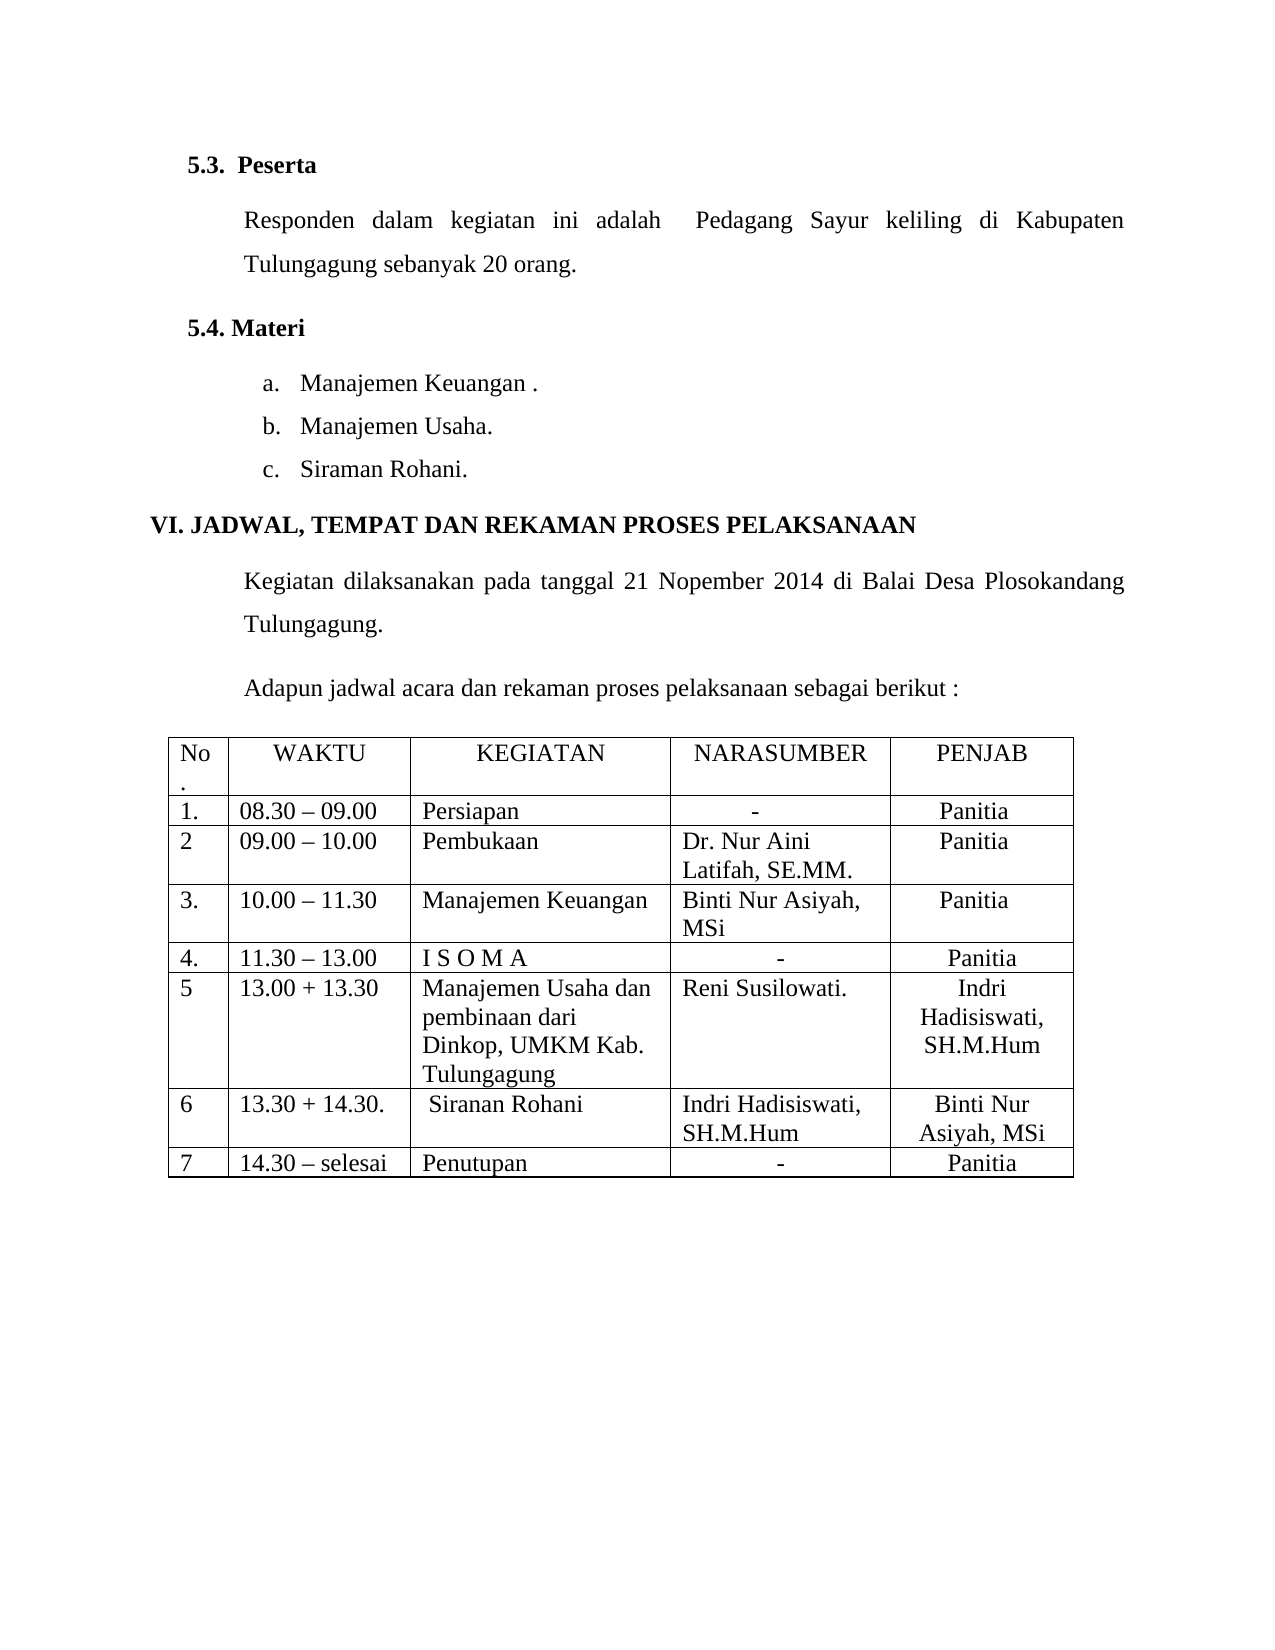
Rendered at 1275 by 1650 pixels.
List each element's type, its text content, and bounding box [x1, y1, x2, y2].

table_cell 7 [169, 1148, 228, 1176]
text Adapun jadwal acara dan rekaman proses pelaksanaan sebagai berikut : [244, 673, 1125, 702]
table_cell Persiapan [411, 796, 670, 825]
table_cell Panitia [891, 943, 1073, 972]
table_cell - [671, 796, 890, 825]
table_cell Penutupan [411, 1148, 670, 1176]
table_cell Manajemen Usaha dan pembinaan dari Dinkop, UMKM Kab. Tulungagung [411, 973, 670, 1088]
table_cell Manajemen Keuangan [411, 885, 670, 942]
table_cell 1. [169, 796, 228, 825]
list Siraman Rohani. [262, 454, 1125, 483]
table_cell Reni Susilowati. [671, 973, 890, 1088]
text Kegiatan dilaksanakan pada tanggal 21 Nopember 2014 di Balai Desa Plosokandang Tulungagung. [244, 566, 1125, 638]
table_cell 4. [169, 943, 228, 972]
table_header PENJAB [891, 738, 1073, 795]
table_cell 13.30 + 14.30. [229, 1089, 410, 1147]
text VI. JADWAL, TEMPAT DAN REKAMAN PROSES PELAKSANAAN [150, 510, 1125, 539]
table_cell Panitia [891, 796, 1073, 825]
table_cell 09.00 – 10.00 [229, 826, 410, 884]
table_cell Dr. Nur Aini Latifah, SE.MM. [671, 826, 890, 884]
list Manajemen Keuangan . [262, 368, 1125, 397]
table_cell 14.30 – selesai [229, 1148, 410, 1176]
text 5.3. Peserta [187, 150, 1125, 179]
table_header WAKTU [229, 738, 410, 795]
table_cell Siranan Rohani [411, 1089, 670, 1147]
table_cell 3. [169, 885, 228, 942]
table_cell Indri Hadisiswati, SH.M.Hum [891, 973, 1073, 1088]
table_cell - [671, 943, 890, 972]
table_header KEGIATAN [411, 738, 670, 795]
table_cell I S O M A [411, 943, 670, 972]
table_cell Panitia [891, 885, 1073, 942]
table_cell Panitia [891, 826, 1073, 884]
table_cell 08.30 – 09.00 [229, 796, 410, 825]
table_cell Binti Nur Asiyah, MSi [671, 885, 890, 942]
table_cell 10.00 – 11.30 [229, 885, 410, 942]
table_cell 6 [169, 1089, 228, 1147]
table_cell Binti Nur Asiyah, MSi [891, 1089, 1073, 1147]
table_cell Pembukaan [411, 826, 670, 884]
table_cell 13.00 + 13.30 [229, 973, 410, 1088]
table_cell 5 [169, 973, 228, 1088]
table_cell 11.30 – 13.00 [229, 943, 410, 972]
text 5.4. Materi [187, 313, 1125, 341]
text Responden dalam kegiatan ini adalah Pedagang Sayur keliling di Kabupaten Tulungagung sebanyak 20 orang. [244, 206, 1125, 277]
table_cell - [671, 1148, 890, 1176]
table_cell Indri Hadisiswati, SH.M.Hum [671, 1089, 890, 1147]
table_header No. [169, 738, 228, 795]
table_cell Panitia [891, 1148, 1073, 1176]
table_header NARASUMBER [671, 738, 890, 795]
list Manajemen Usaha. [262, 411, 1125, 440]
table_cell 2 [169, 826, 228, 884]
